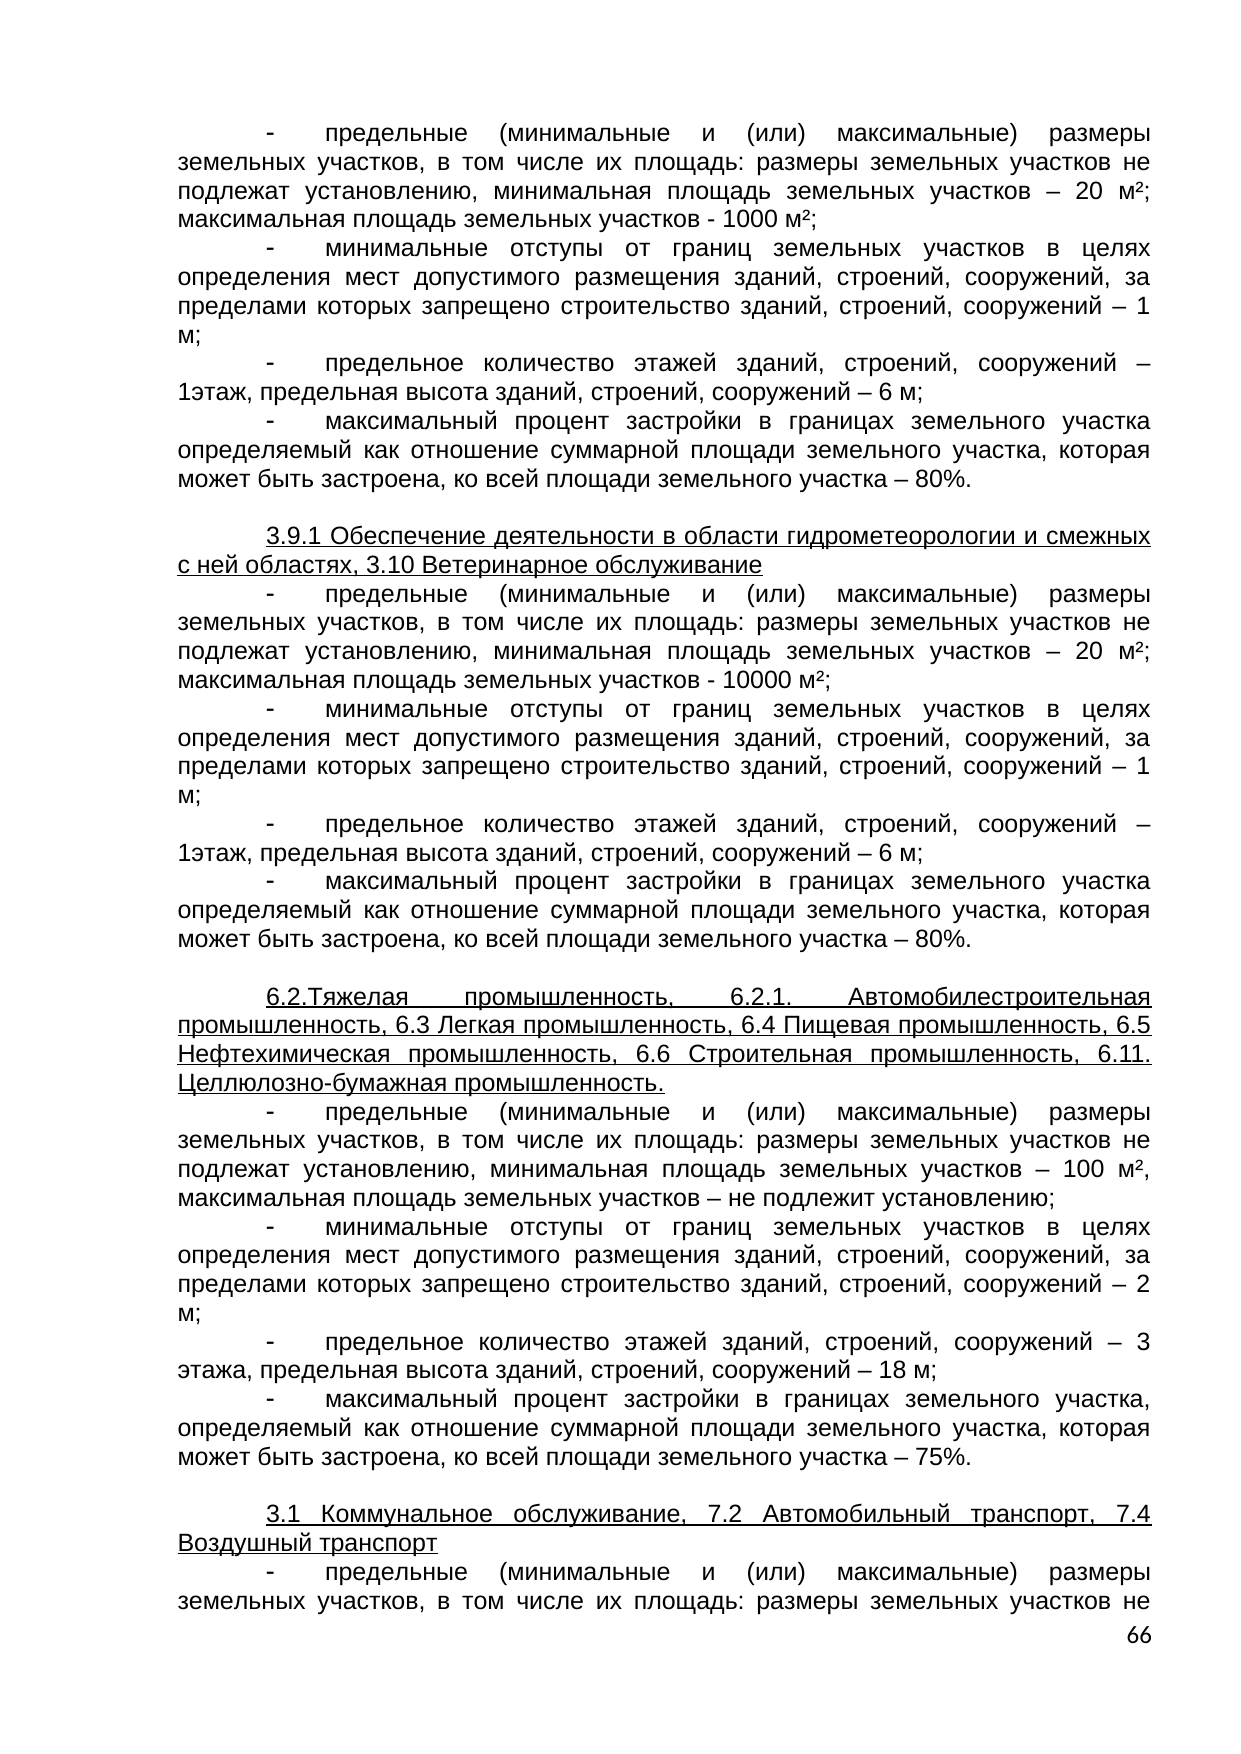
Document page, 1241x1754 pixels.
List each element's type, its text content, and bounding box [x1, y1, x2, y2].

text 6.2.Тяжелая промышленность, 6.2.1. Автомобилестроительная промышленность, 6.3 Легкая промышленность, 6.4 Пищевая промышленность, 6.5 Нефтехимическая промышленность, 6.6 Строительная промышленность, 6.11. Целлюлозно-бумажная промышленность. [177, 981, 1152, 1035]
list предельное количество этажей зданий, строений, сооружений – 1этаж, предельная высота зданий, строений, сооружений – 6 м; [177, 348, 1152, 406]
list предельные (минимальные и (или) максимальные) размеры земельных участков, в том числе их площадь: размеры земельных участков не подлежат установлению, минимальная площадь земельных участков – 20 м²; максимальная площадь земельных участков - 1000 м²; [177, 118, 1152, 233]
list максимальный процент застройки в границах земельного участка определяемый как отношение суммарной площади земельного участка, которая может быть застроена, ко всей площади земельного участка – 80%. [177, 866, 1152, 953]
list предельное количество этажей зданий, строений, сооружений – 3 этажа, предельная высота зданий, строений, сооружений – 18 м; [177, 1327, 1152, 1384]
list минимальные отступы от границ земельных участков в целях определения мест допустимого размещения зданий, строений, сооружений, за пределами которых запрещено строительство зданий, строений, сооружений – 1 м; [177, 694, 1152, 809]
list минимальные отступы от границ земельных участков в целях определения мест допустимого размещения зданий, строений, сооружений, за пределами которых запрещено строительство зданий, строений, сооружений – 2 м; [177, 1212, 1152, 1327]
text 3.1 Коммунальное обслуживание, 7.2 Автомобильный транспорт, 7.4 Воздушный транспорт [177, 1499, 1152, 1557]
list предельные (минимальные и (или) максимальные) размеры земельных участков, в том числе их площадь: размеры земельных участков не подлежат установлению, минимальная площадь земельных участков – 20 м²; максимальная площадь земельных участков - 10000 м²; [177, 578, 1152, 694]
list минимальные отступы от границ земельных участков в целях определения мест допустимого размещения зданий, строений, сооружений, за пределами которых запрещено строительство зданий, строений, сооружений – 1 м; [177, 233, 1152, 348]
list предельные (минимальные и (или) максимальные) размеры земельных участков, в том числе их площадь: размеры земельных участков не подлежат установлению, минимальная площадь земельных участков – 100 м², максимальная площадь земельных участков – не подлежит установлению; [177, 1096, 1152, 1212]
text 3.9.1 Обеспечение деятельности в области гидрометеорологии и смежных с ней областях, 3.10 Ветеринарное обслуживание [177, 521, 1152, 578]
text 6.2.Тяжелая промышленность, 6.2.1. Автомобилестроительная промышленность, 6.3 Легкая промышленность, 6.4 Пищевая промышленность, 6.5 Нефтехимическая промышленность, 6.6 Строительная промышленность, 6.11. Целлюлозно-бумажная промышленность. [177, 1065, 1152, 1096]
list максимальный процент застройки в границах земельного участка определяемый как отношение суммарной площади земельного участка, которая может быть застроена, ко всей площади земельного участка – 80%. [177, 406, 1152, 492]
text 6.2.Тяжелая промышленность, 6.2.1. Автомобилестроительная промышленность, 6.3 Легкая промышленность, 6.4 Пищевая промышленность, 6.5 Нефтехимическая промышленность, 6.6 Строительная промышленность, 6.11. Целлюлозно-бумажная промышленность. [177, 1036, 1152, 1064]
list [177, 1557, 1152, 1614]
list предельное количество этажей зданий, строений, сооружений – 1этаж, предельная высота зданий, строений, сооружений – 6 м; [177, 809, 1152, 866]
list максимальный процент застройки в границах земельного участка, определяемый как отношение суммарной площади земельного участка, которая может быть застроена, ко всей площади земельного участка – 75%. [177, 1384, 1152, 1471]
